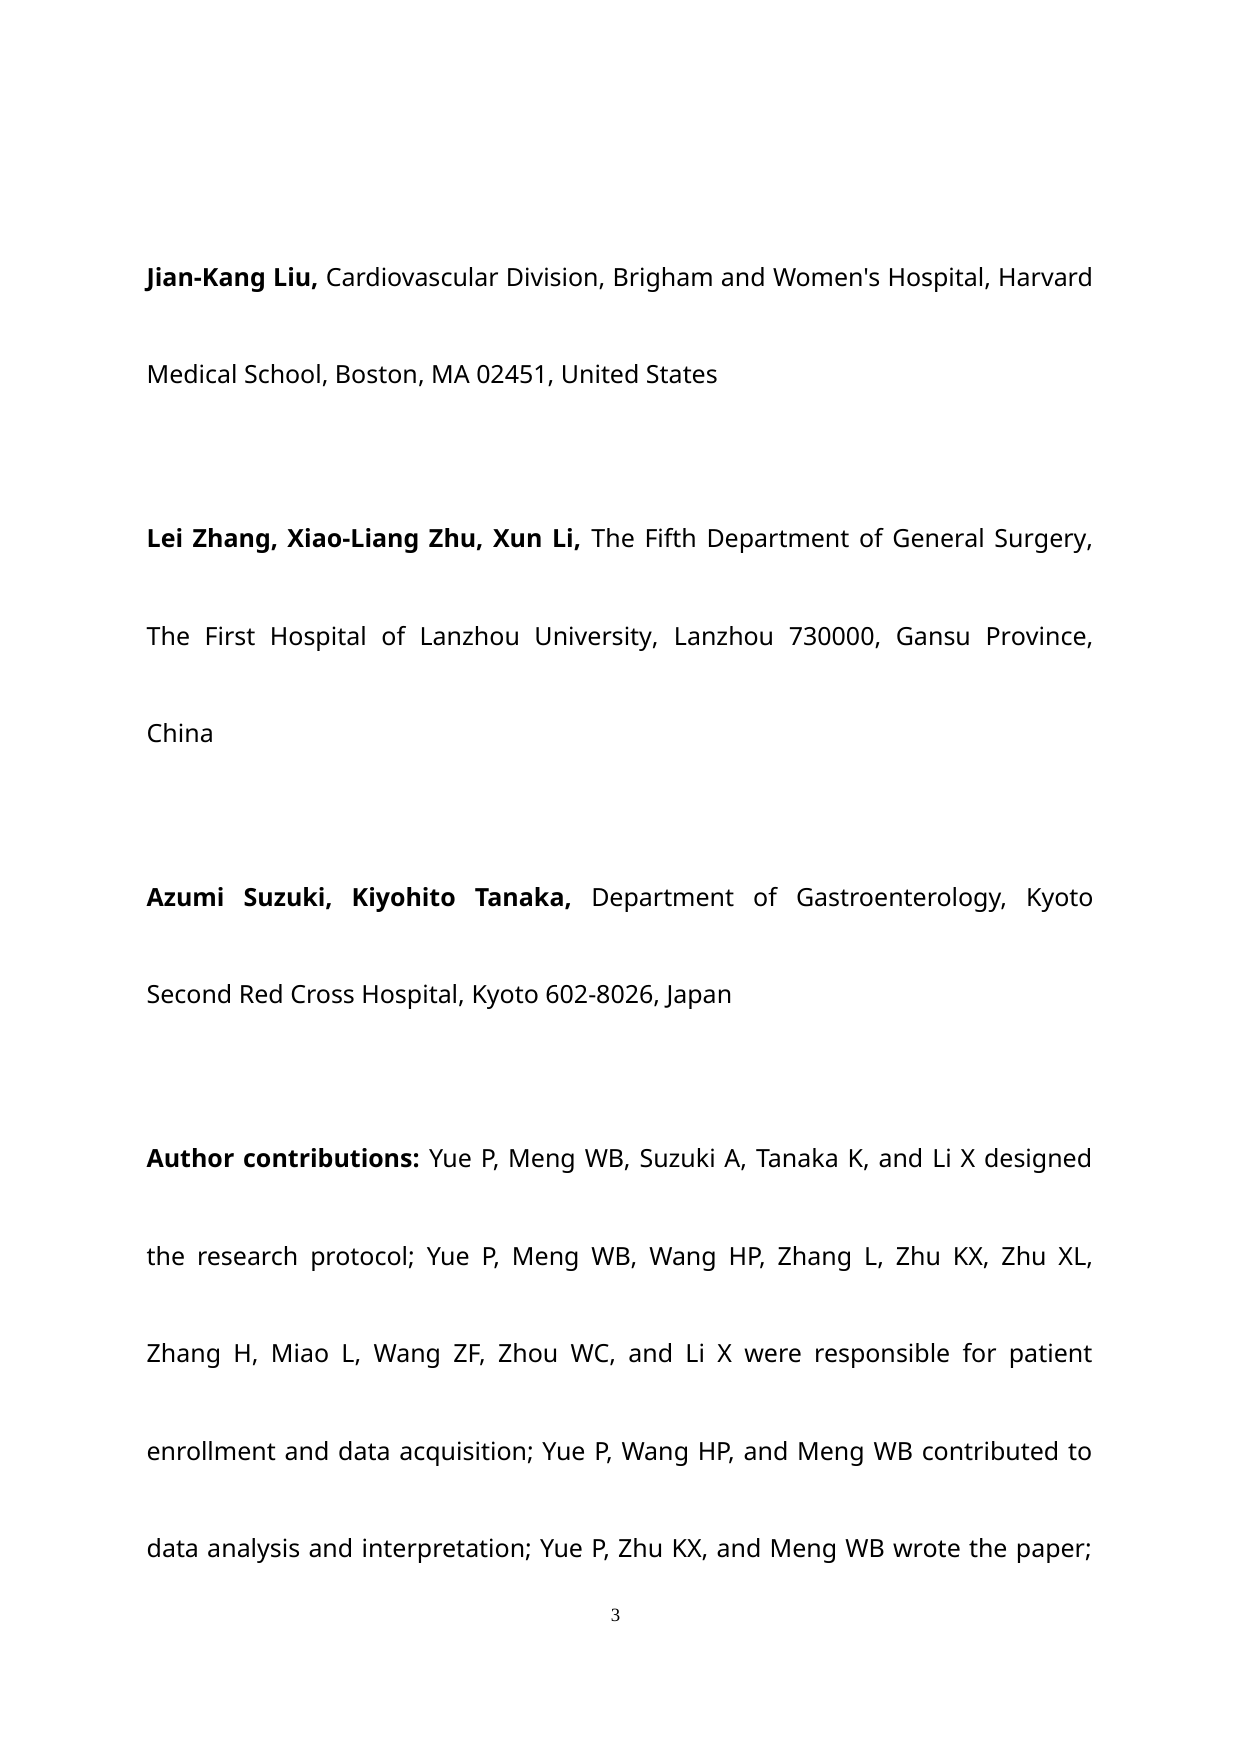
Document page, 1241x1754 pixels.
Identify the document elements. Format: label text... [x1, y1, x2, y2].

text Lei Zhang, Xiao-Liang Zhu, Xun Li, The Fifth Department of General Surgery, The First Hospital of Lanzhou University, Lanzhou 730000, Gansu Province, China [146, 505, 1094, 765]
text Azumi Suzuki, Kiyohito Tanaka, Department of Gastroenterology, Kyoto Second Red Cross Hospital, Kyoto 602-8026, Japan [146, 864, 1094, 1027]
text Jian-Kang Liu, Cardiovascular Division, Brigham and Women's Hospital, Harvard Medical School, Boston, MA 02451, United States [146, 244, 1094, 406]
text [146, 1126, 1094, 1581]
